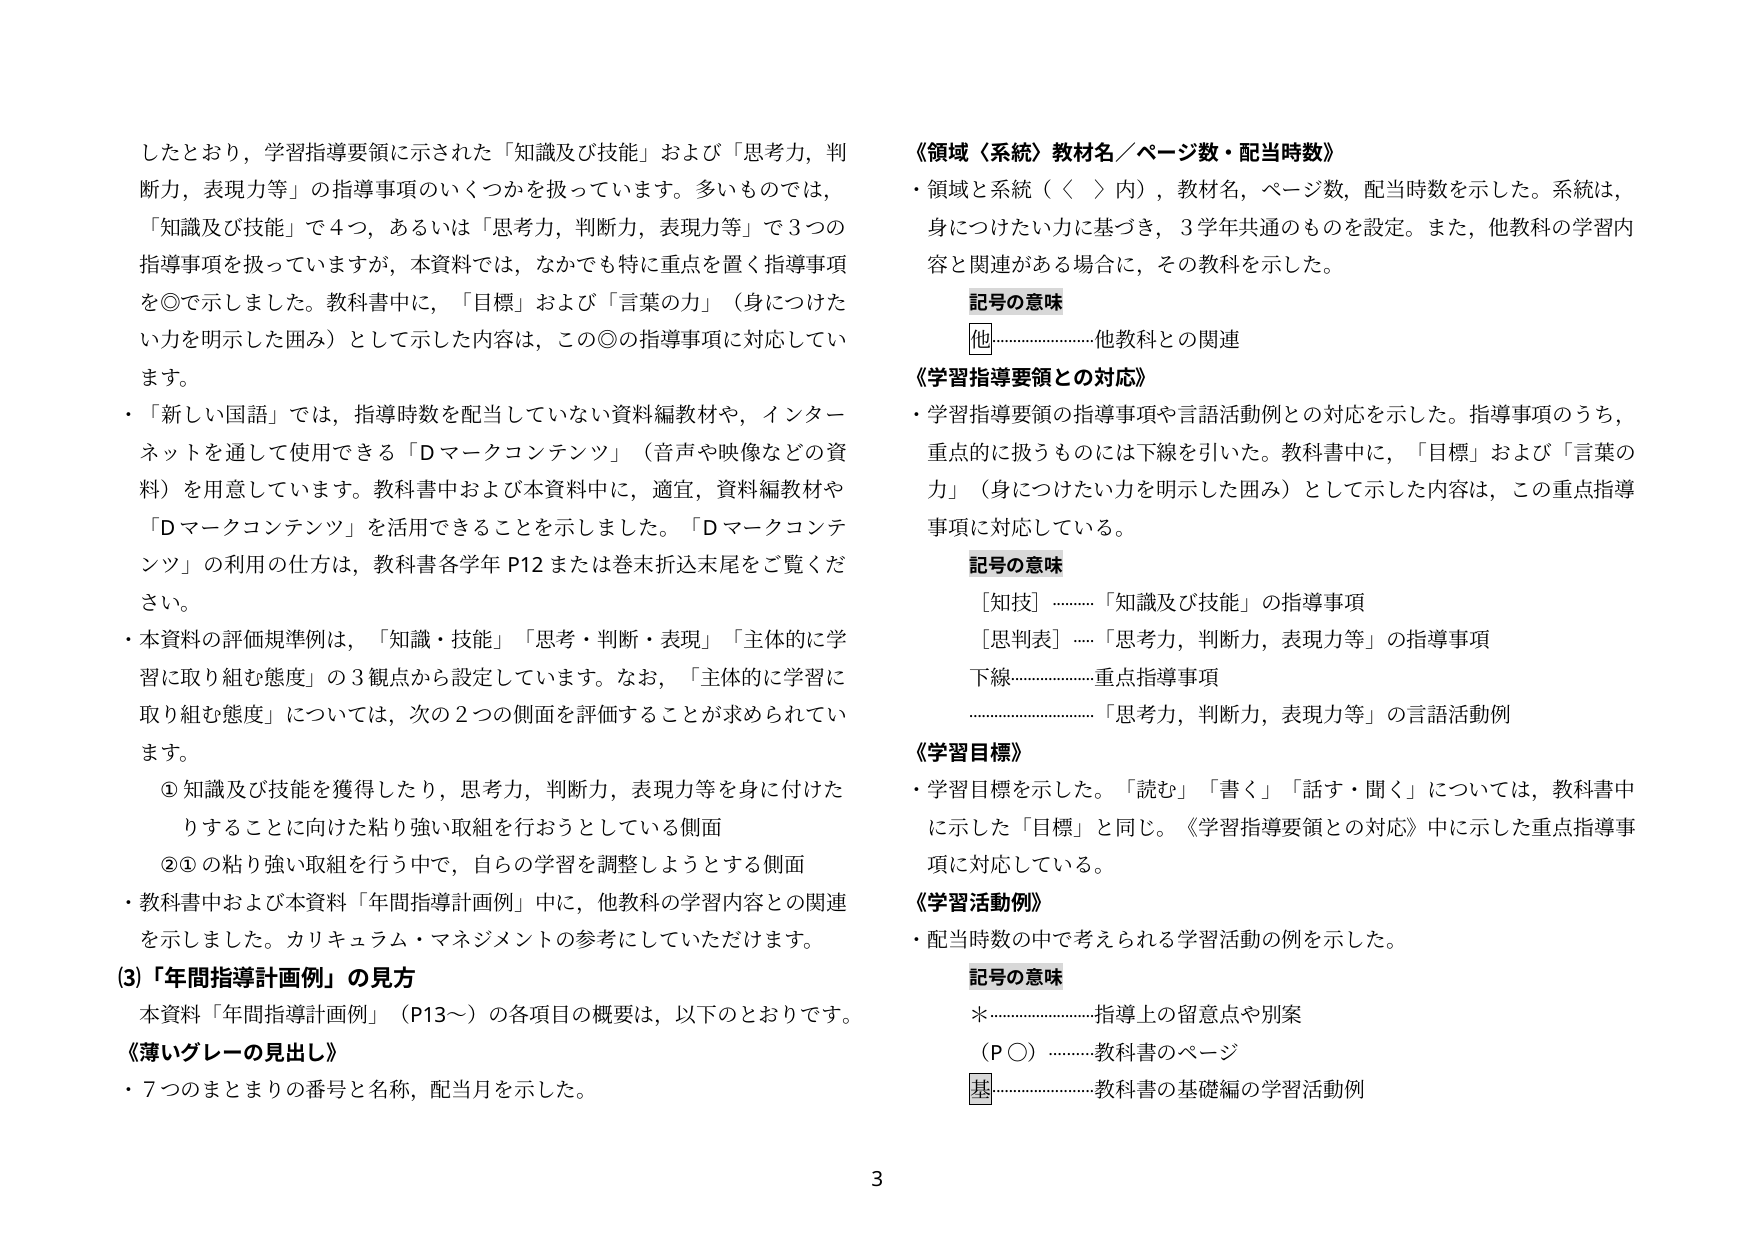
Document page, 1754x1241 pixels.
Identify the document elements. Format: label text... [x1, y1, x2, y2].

text 基 教科書の基礎編の学習活動例 [969, 1070, 1636, 1108]
text ⑶「年間指導計画例」の見方 [118, 958, 847, 995]
text 記号の意味 [969, 958, 1636, 995]
text ・７つのまとまりの番号と名称，配当月を示した。 [118, 1070, 847, 1108]
text ①知識及び技能を獲得したり，思考力，判断力，表現力等を身に付けたりすることに向けた粘り強い取組を行おうとしている側面 [160, 770, 847, 845]
text 《領域〈系統〉教材名／ページ数・配当時数》 [907, 133, 1636, 170]
text 《薄いグレーの見出し》 [118, 1033, 847, 1070]
text ＊ 指導上の留意点や別案 [969, 995, 1636, 1033]
text 記号の意味 [969, 545, 1636, 583]
text ・領域と系統（〈 〉内），教材名，ページ数，配当時数を示した。系統は，身につけたい力に基づき，３学年共通のものを設定。また，他教科の学習内容と関連がある場合に，その教科を示した。 [907, 170, 1636, 283]
text ・本資料の評価規準例は，「知識・技能」「思考・判断・表現」「主体的に学習に取り組む態度」の３観点から設定しています。なお，「主体的に学習に取り組む態度」については，次の２つの側面を評価することが求められています。 [118, 620, 847, 770]
text ［知技］ 「知識及び技能」の指導事項 [969, 583, 1636, 620]
text ・学習目標を示した。「読む」「書く」「話す・聞く」については，教科書中に示した「目標」と同じ。《学習指導要領との対応》中に示した重点指導事項に対応している。 [907, 770, 1636, 883]
text 「思考力，判断力，表現力等」の言語活動例 [969, 695, 1636, 733]
text ［思判表］ 「思考力，判断力，表現力等」の指導事項 [969, 620, 1636, 658]
text 《学習目標》 [907, 733, 1636, 770]
text ②①の粘り強い取組を行う中で，自らの学習を調整しようとする側面 [160, 845, 847, 883]
text 記号の意味 [969, 283, 1636, 320]
text 本資料「年間指導計画例」（P13～）の各項目の概要は，以下のとおりです。 [118, 995, 847, 1033]
text （P〇） 教科書のページ [969, 1033, 1636, 1070]
text ・教科書中および本資料「年間指導計画例」中に，他教科の学習内容との関連を示しました。カリキュラム・マネジメントの参考にしていただけます。 [118, 883, 847, 958]
text 《学習活動例》 [907, 883, 1636, 920]
text ・配当時数の中で考えられる学習活動の例を示した。 [907, 920, 1636, 958]
text 下線 重点指導事項 [969, 658, 1636, 695]
text 《学習指導要領との対応》 [907, 358, 1636, 395]
text ・学習指導要領の指導事項や言語活動例との対応を示した。指導事項のうち，重点的に扱うものには下線を引いた。教科書中に，「目標」および「言葉の力」（身につけたい力を明示した囲み）として示した内容は，この重点指導事項に対応している。 [907, 395, 1636, 545]
text ・「新しい国語」では，指導時数を配当していない資料編教材や，インターネットを通して使用できる「Dマークコンテンツ」（音声や映像などの資料）を用意しています。教科書中および本資料中に，適宜，資料編教材や「Dマークコンテンツ」を活用できることを示しました。「Dマークコンテンツ」の利用の仕方は，教科書各学年P12または巻末折込末尾をご覧ください。 [118, 395, 847, 620]
text 他 他教科との関連 [969, 320, 1636, 358]
